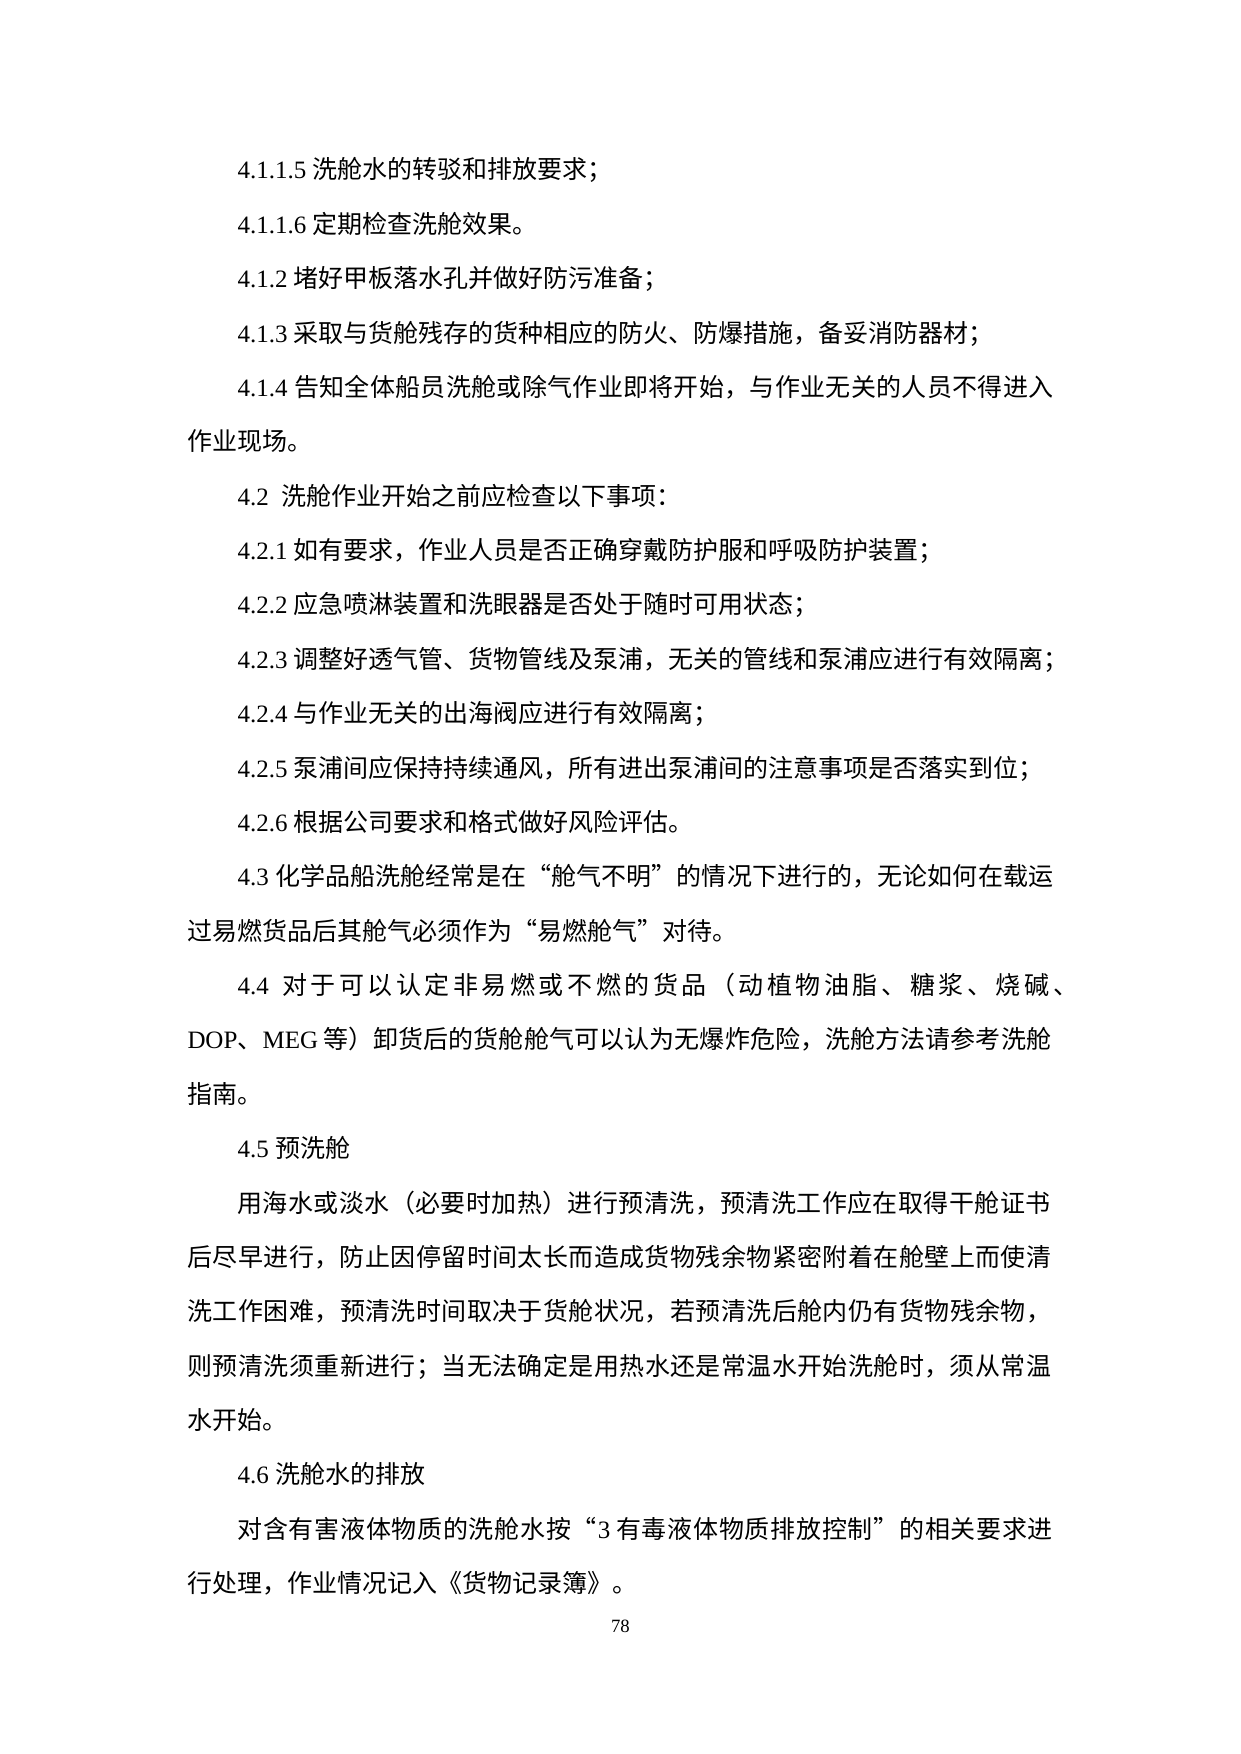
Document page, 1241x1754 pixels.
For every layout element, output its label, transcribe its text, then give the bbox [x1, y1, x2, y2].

text 4.2.4 与作业无关的出海阀应进行有效隔离； [187, 694, 1053, 730]
text 用海水或淡水（必要时加热）进行预清洗，预清洗工作应在取得干舱证书后尽早进行，防止因停留时间太长而造成货物残余物紧密附着在舱壁上而使清洗工作困难，预清洗时间取决于货舱状况，若预清洗后舱内仍有货物残余物，则预清洗须重新进行；当无法确定是用热水还是常温水开始洗舱时，须从常温水开始。 [187, 1183, 1053, 1437]
text 4.2.5 泵浦间应保持持续通风，所有进出泵浦间的注意事项是否落实到位； [187, 748, 1053, 784]
text 4.5 预洗舱 [187, 1129, 1053, 1165]
text 4.2 洗舱作业开始之前应检查以下事项： [187, 476, 1053, 512]
text 4.3 化学品船洗舱经常是在“舱气不明”的情况下进行的，无论如何在载运过易燃货品后其舱气必须作为“易燃舱气”对待。 [187, 857, 1053, 947]
text 4.1.1.5 洗舱水的转驳和排放要求； [187, 150, 1053, 186]
text 4.1.1.6 定期检查洗舱效果。 [187, 204, 1053, 241]
text 4.2.3 调整好透气管、货物管线及泵浦，无关的管线和泵浦应进行有效隔离； [187, 639, 1053, 676]
text 4.2.1 如有要求，作业人员是否正确穿戴防护服和呼吸防护装置； [187, 531, 1053, 567]
text 4.6 洗舱水的排放 [187, 1455, 1053, 1491]
text 4.1.4 告知全体船员洗舱或除气作业即将开始，与作业无关的人员不得进入作业现场。 [187, 367, 1053, 458]
text 对含有害液体物质的洗舱水按“3有毒液体物质排放控制”的相关要求进行处理，作业情况记入《货物记录簿》。 [187, 1509, 1053, 1600]
text 4.2.6 根据公司要求和格式做好风险评估。 [187, 802, 1053, 839]
text 4.1.2 堵好甲板落水孔并做好防污准备； [187, 259, 1053, 295]
text 4.4 对于可以认定非易燃或不燃的货品（动植物油脂、糖浆、烧碱、DOP、MEG等）卸货后的货舱舱气可以认为无爆炸危险，洗舱方法请参考洗舱指南。 [187, 966, 1053, 1111]
text 4.1.3 采取与货舱残存的货种相应的防火、防爆措施，备妥消防器材； [187, 313, 1053, 349]
text 4.2.2 应急喷淋装置和洗眼器是否处于随时可用状态； [187, 585, 1053, 621]
